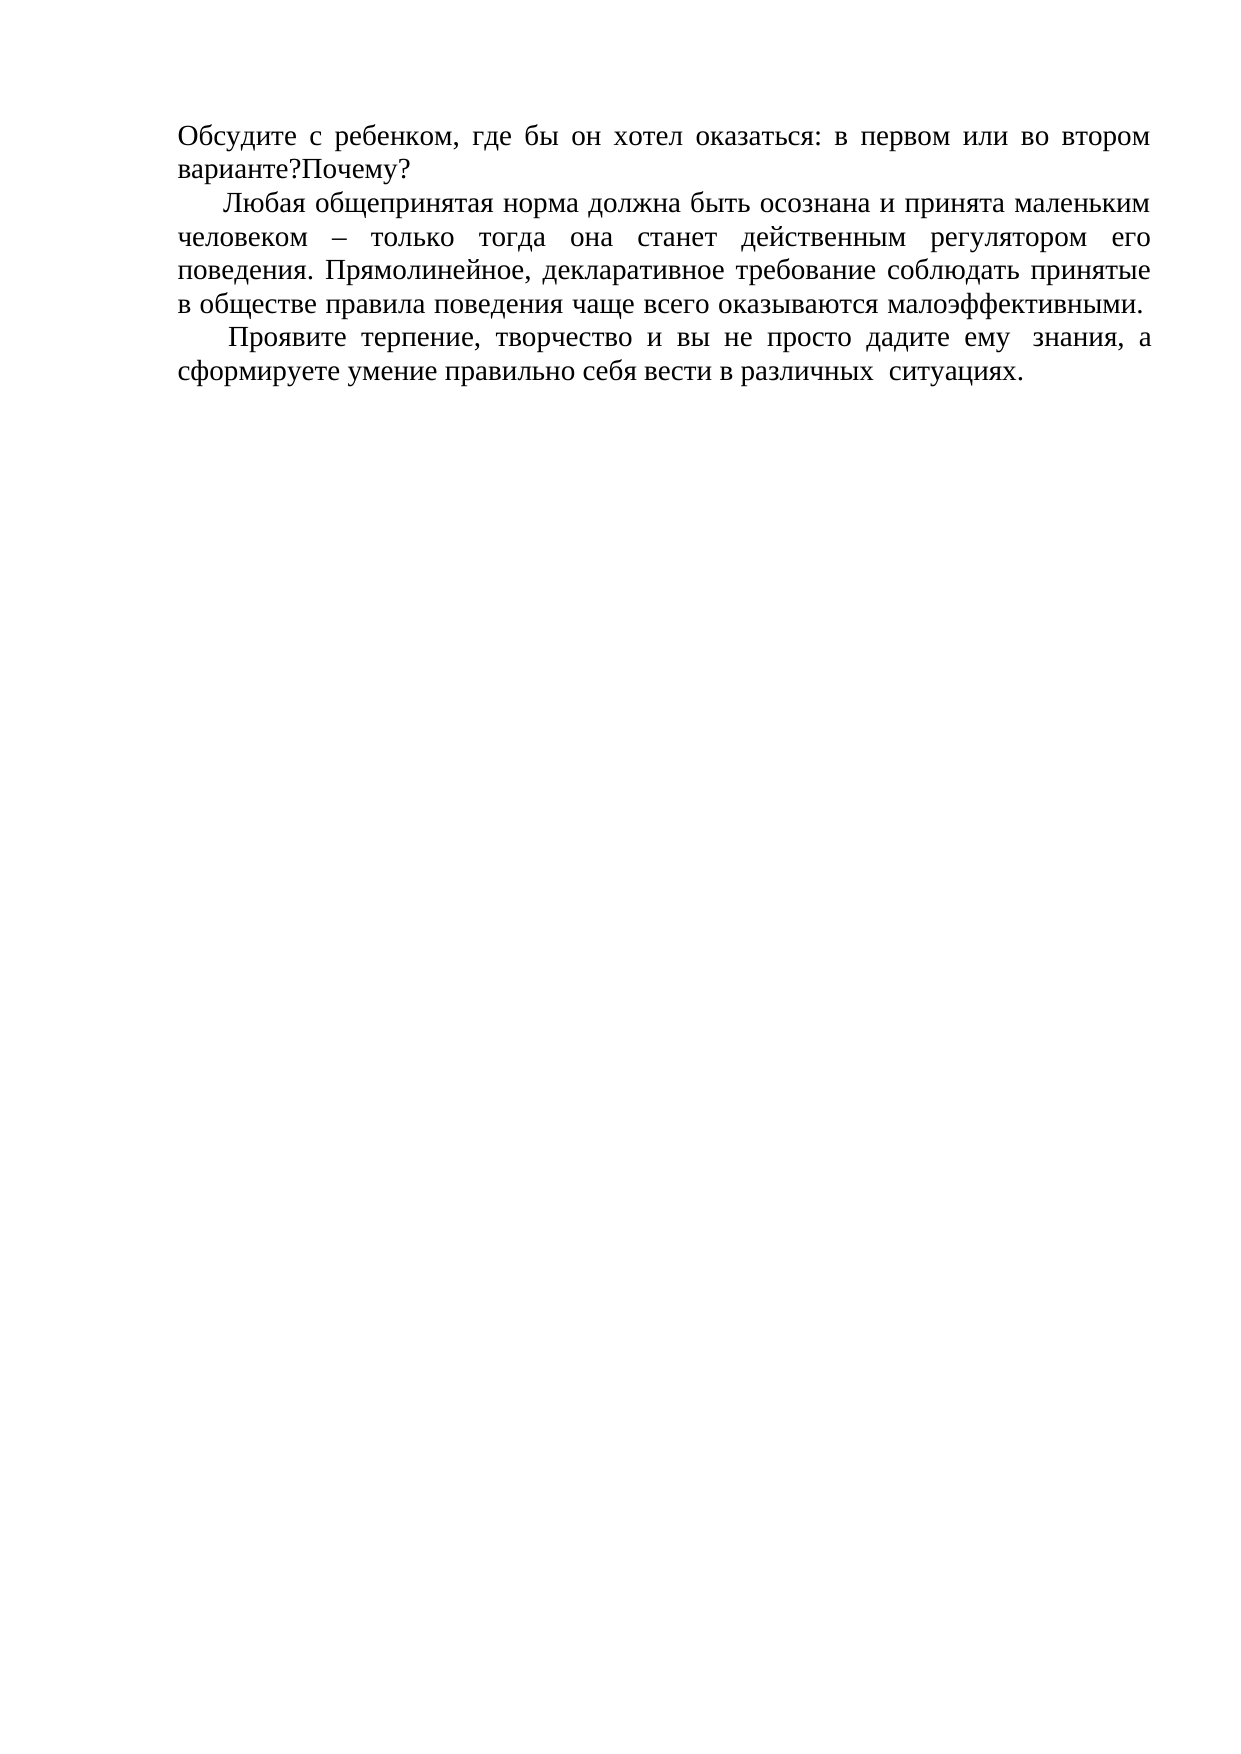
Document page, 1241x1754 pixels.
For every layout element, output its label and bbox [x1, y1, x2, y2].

text [177, 118, 1152, 386]
